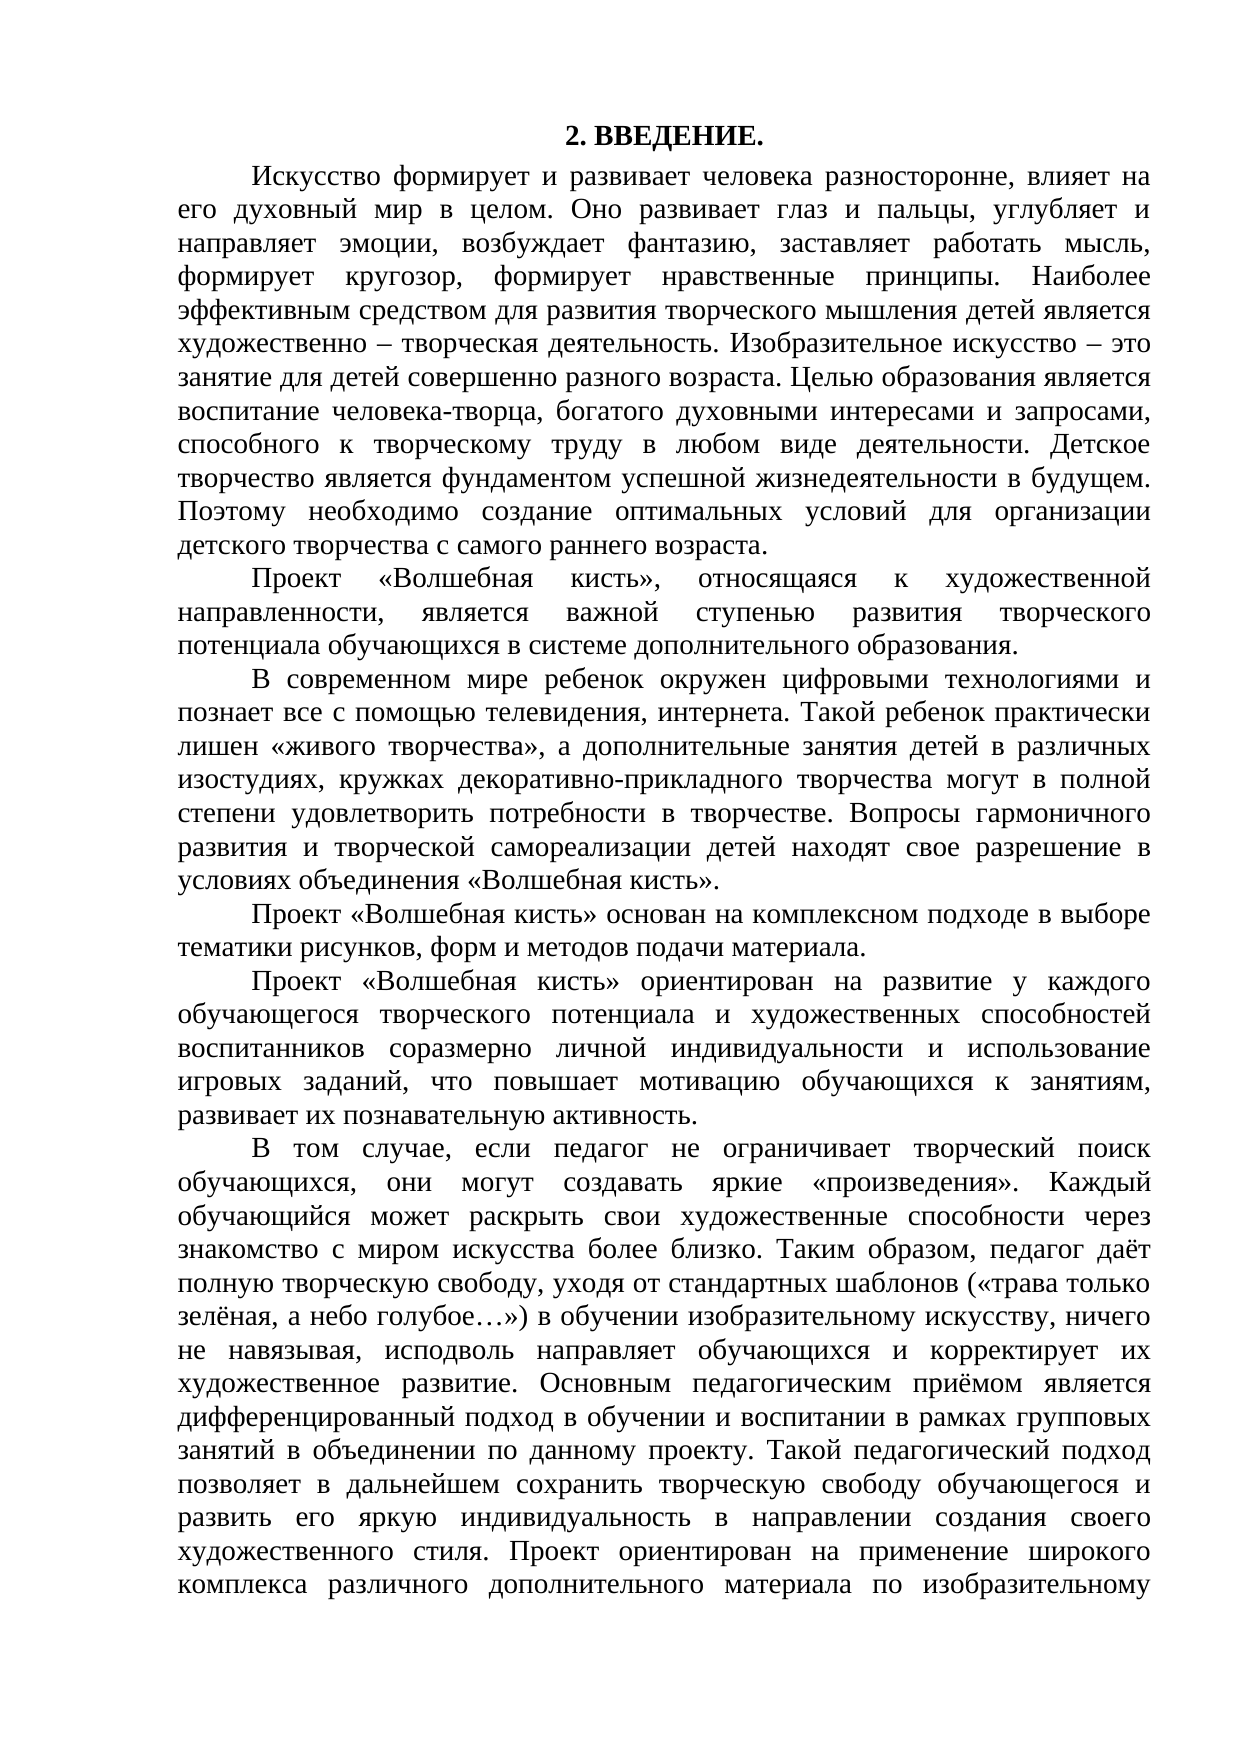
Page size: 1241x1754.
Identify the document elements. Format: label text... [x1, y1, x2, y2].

text Искусство формирует и развивает человека разносторонне, влияет на его духовный мир в целом. Оно развивает глаз и пальцы, углубляет и направляет эмоции, возбуждает фантазию, заставляет работать мысль, формирует кругозор, формирует нравственные принципы. Наиболее эффективным средством для развития творческого мышления детей является художественно – творческая деятельность. Изобразительное искусство – это занятие для детей совершенно разного возраста. Целью образования является воспитание человека-творца, богатого духовными интересами и запросами, способного к творческому труду в любом виде деятельности. Детское творчество является фундаментом успешной жизнедеятельности в будущем. Поэтому необходимо создание оптимальных условий для организации детского творчества с самого раннего возраста. [177, 158, 1152, 560]
subtitle 2. ВВЕДЕНИЕ. [177, 118, 1152, 152]
text В современном мире ребенок окружен цифровыми технологиями и познает все с помощью телевидения, интернета. Такой ребенок практически лишен «живого творчества», а дополнительные занятия детей в различных изостудиях, кружках декоративно-прикладного творчества могут в полной степени удовлетворить потребности в творчестве. Вопросы гармоничного развития и творческой самореализации детей находят свое разрешение в условиях объединения «Волшебная кисть». [177, 661, 1152, 896]
text Проект «Волшебная кисть» основан на комплексном подходе в выборе тематики рисунков, форм и методов подачи материала. [177, 896, 1152, 963]
text Проект «Волшебная кисть» ориентирован на развитие у каждого обучающегося творческого потенциала и художественных способностей воспитанников соразмерно личной индивидуальности и использование игровых заданий, что повышает мотивацию обучающихся к занятиям, развивает их познавательную активность. [177, 963, 1152, 1131]
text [177, 1131, 1152, 1600]
text Проект «Волшебная кисть», относящаяся к художественной направленности, является важной ступенью развития творческого потенциала обучающихся в системе дополнительного образования. [177, 560, 1152, 661]
